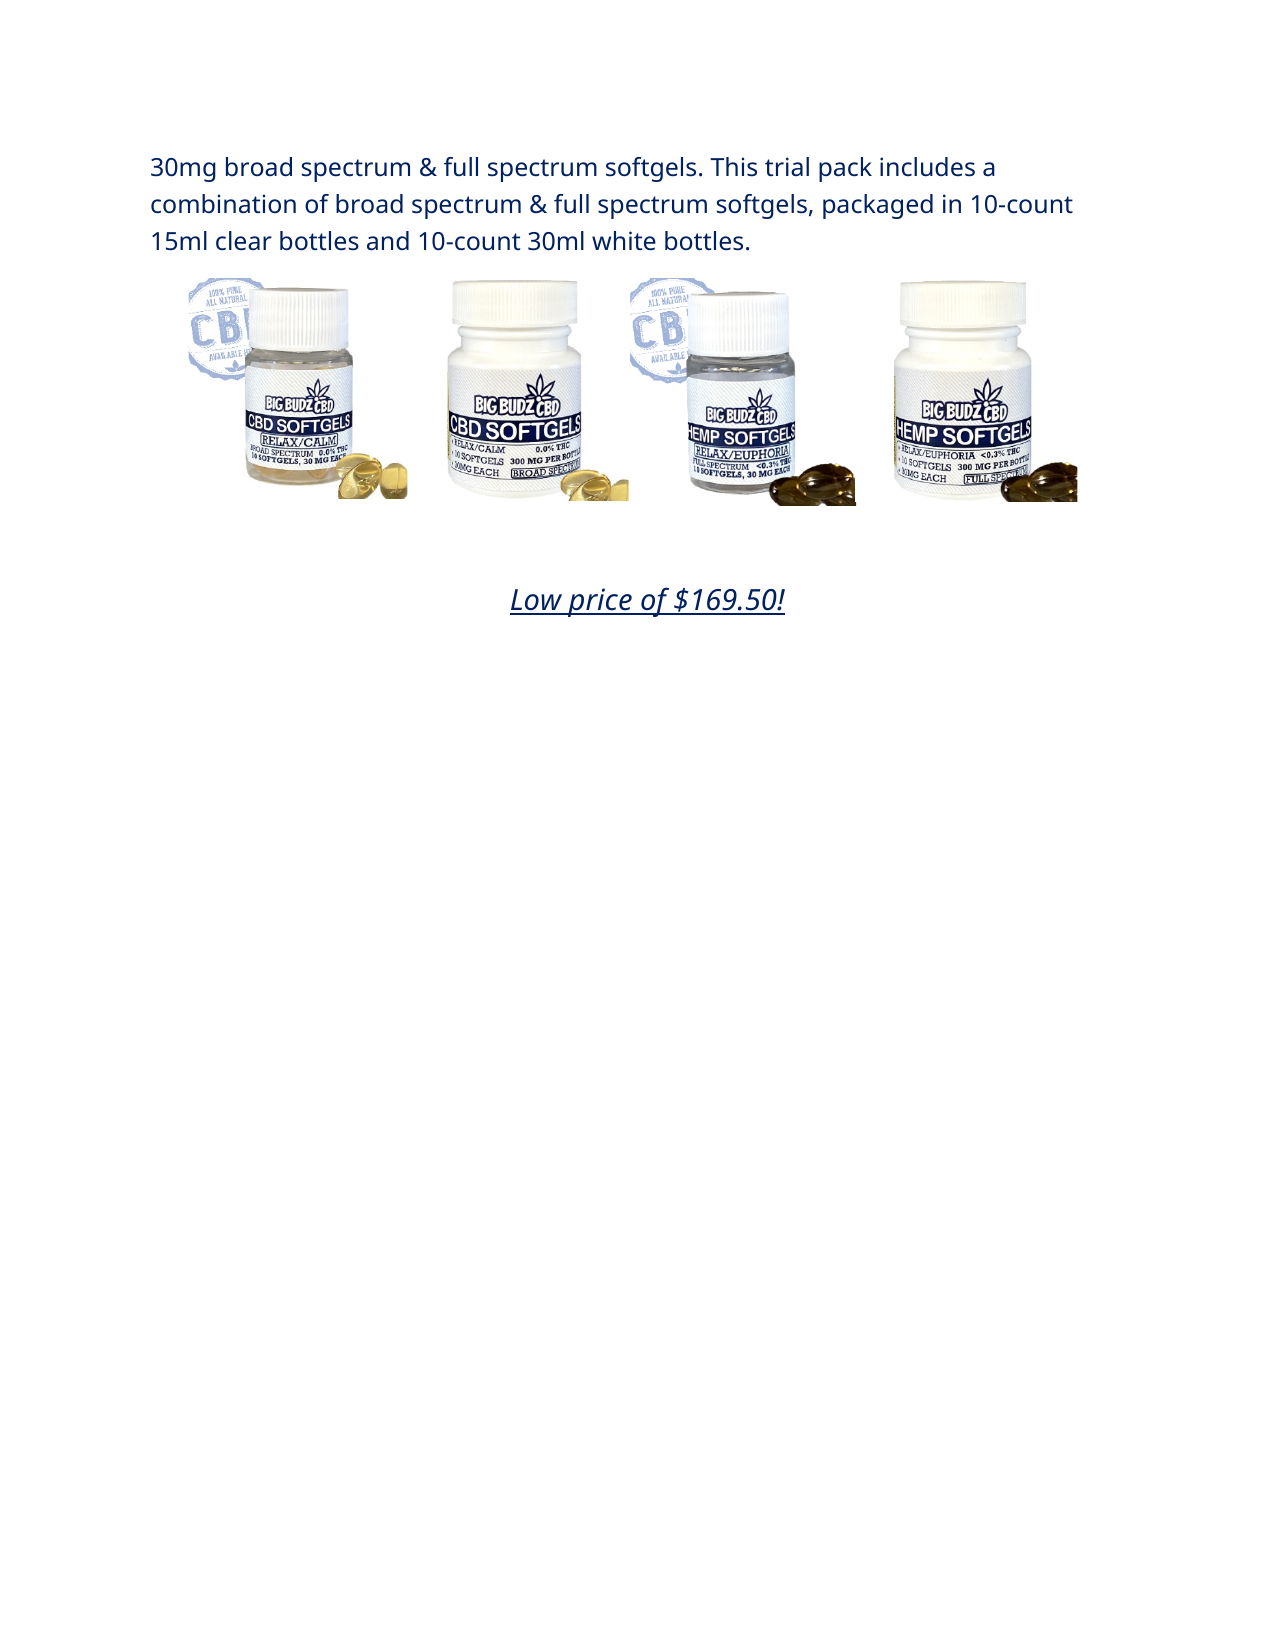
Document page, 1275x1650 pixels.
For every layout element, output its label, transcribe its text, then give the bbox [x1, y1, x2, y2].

picture [188, 278, 1078, 506]
text Low price of $169.50! [150, 579, 1125, 655]
text 30mg broad spectrum & full spectrum softgels. This trial pack includes a combination of broad spectrum & full spectrum softgels, packaged in 10-count 15ml clear bottles and 10-count 30ml white bottles. [150, 150, 1125, 258]
